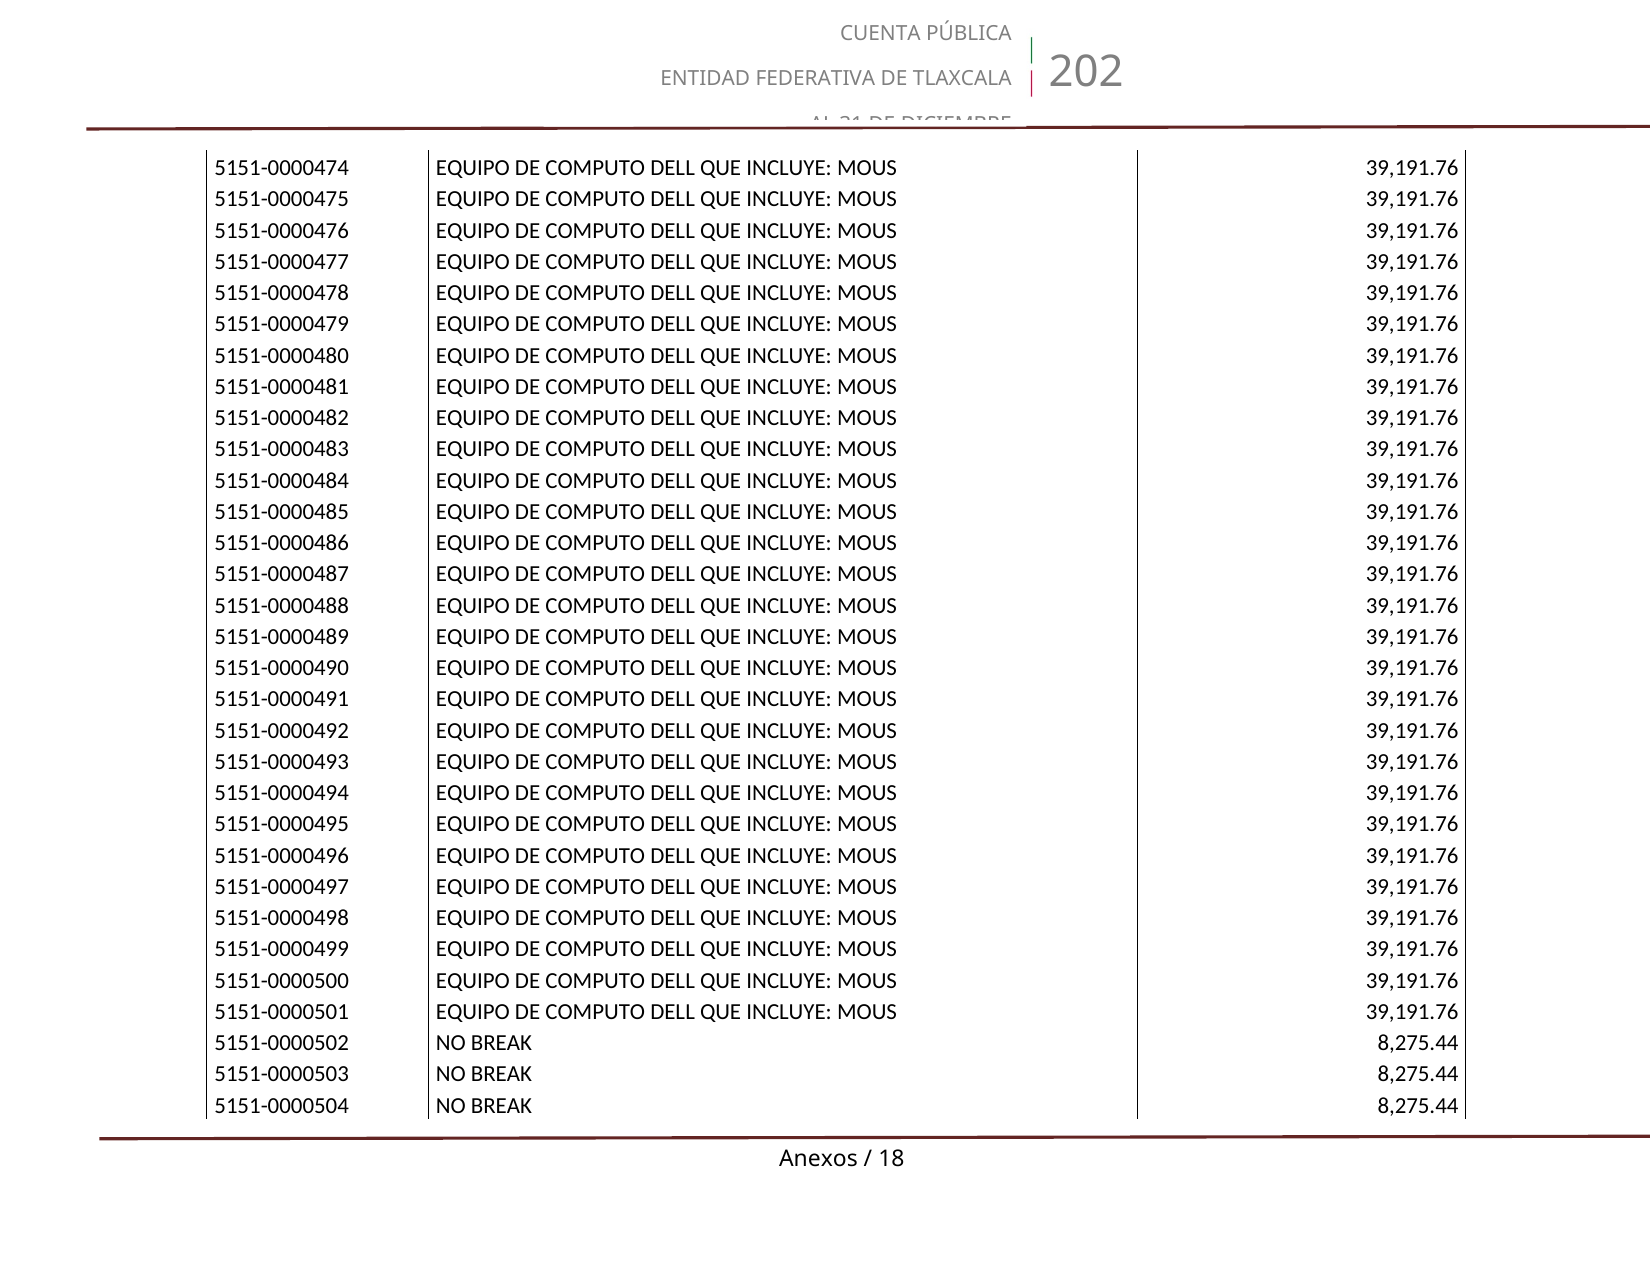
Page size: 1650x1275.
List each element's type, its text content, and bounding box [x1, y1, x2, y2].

table_cell 39,191.76 [1138, 775, 1465, 806]
table_cell 39,191.76 [1138, 806, 1465, 837]
table_cell 5151-0000487 [207, 556, 428, 587]
table_cell EQUIPO DE COMPUTO DELL QUE INCLUYE: MOUS [429, 963, 1137, 994]
table_cell 5151-0000502 [207, 1025, 428, 1056]
table_cell EQUIPO DE COMPUTO DELL QUE INCLUYE: MOUS [429, 337, 1137, 369]
table_cell EQUIPO DE COMPUTO DELL QUE INCLUYE: MOUS [429, 900, 1137, 931]
table_cell 39,191.76 [1138, 369, 1465, 400]
table_cell 5151-0000475 [207, 181, 428, 212]
table_cell EQUIPO DE COMPUTO DELL QUE INCLUYE: MOUS [429, 556, 1137, 587]
table_cell EQUIPO DE COMPUTO DELL QUE INCLUYE: MOUS [429, 525, 1137, 556]
table_cell 39,191.76 [1138, 150, 1465, 181]
table_cell 5151-0000476 [207, 213, 428, 244]
table_cell EQUIPO DE COMPUTO DELL QUE INCLUYE: MOUS [429, 494, 1137, 525]
table_cell 5151-0000492 [207, 713, 428, 744]
table_cell 39,191.76 [1138, 713, 1465, 744]
table_cell 39,191.76 [1138, 994, 1465, 1025]
table_cell EQUIPO DE COMPUTO DELL QUE INCLUYE: MOUS [429, 275, 1137, 306]
table_cell NO BREAK [429, 1088, 1137, 1119]
table_cell 39,191.76 [1138, 337, 1465, 369]
table_cell 5151-0000480 [207, 337, 428, 369]
table_cell 39,191.76 [1138, 556, 1465, 587]
table_cell 5151-0000489 [207, 619, 428, 650]
table_cell 5151-0000486 [207, 525, 428, 556]
table_cell NO BREAK [429, 1025, 1137, 1056]
table_cell 39,191.76 [1138, 400, 1465, 431]
table_cell 5151-0000483 [207, 431, 428, 462]
table_cell EQUIPO DE COMPUTO DELL QUE INCLUYE: MOUS [429, 806, 1137, 837]
table_cell 5151-0000488 [207, 588, 428, 619]
table_cell 5151-0000493 [207, 744, 428, 775]
table_cell 5151-0000490 [207, 650, 428, 681]
table_cell EQUIPO DE COMPUTO DELL QUE INCLUYE: MOUS [429, 244, 1137, 275]
table_cell 39,191.76 [1138, 275, 1465, 306]
table_cell 39,191.76 [1138, 650, 1465, 681]
table_cell 8,275.44 [1138, 1025, 1465, 1056]
table_cell EQUIPO DE COMPUTO DELL QUE INCLUYE: MOUS [429, 838, 1137, 869]
table_cell 39,191.76 [1138, 838, 1465, 869]
table_cell 8,275.44 [1138, 1088, 1465, 1119]
table_cell 39,191.76 [1138, 681, 1465, 712]
table_cell EQUIPO DE COMPUTO DELL QUE INCLUYE: MOUS [429, 306, 1137, 337]
table_cell 5151-0000481 [207, 369, 428, 400]
table_cell 5151-0000484 [207, 462, 428, 494]
table_cell EQUIPO DE COMPUTO DELL QUE INCLUYE: MOUS [429, 869, 1137, 900]
table_cell EQUIPO DE COMPUTO DELL QUE INCLUYE: MOUS [429, 713, 1137, 744]
picture [1026, 28, 1041, 99]
table_cell 39,191.76 [1138, 306, 1465, 337]
table_cell 39,191.76 [1138, 181, 1465, 212]
table_cell 39,191.76 [1138, 494, 1465, 525]
table_cell 5151-0000494 [207, 775, 428, 806]
table_cell 39,191.76 [1138, 213, 1465, 244]
table_cell 5151-0000482 [207, 400, 428, 431]
table_cell EQUIPO DE COMPUTO DELL QUE INCLUYE: MOUS [429, 588, 1137, 619]
table_cell 39,191.76 [1138, 431, 1465, 462]
table_cell 5151-0000479 [207, 306, 428, 337]
table_cell 39,191.76 [1138, 244, 1465, 275]
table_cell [429, 150, 1137, 181]
table_cell EQUIPO DE COMPUTO DELL QUE INCLUYE: MOUS [429, 369, 1137, 400]
table_cell 39,191.76 [1138, 588, 1465, 619]
table_cell NO BREAK [429, 1056, 1137, 1087]
table_cell EQUIPO DE COMPUTO DELL QUE INCLUYE: MOUS [429, 400, 1137, 431]
table_cell 5151-0000495 [207, 806, 428, 837]
table_cell 39,191.76 [1138, 744, 1465, 775]
table_cell EQUIPO DE COMPUTO DELL QUE INCLUYE: MOUS [429, 775, 1137, 806]
table_cell 39,191.76 [1138, 900, 1465, 931]
table_cell 39,191.76 [1138, 869, 1465, 900]
table_cell EQUIPO DE COMPUTO DELL QUE INCLUYE: MOUS [429, 431, 1137, 462]
table_cell 39,191.76 [1138, 931, 1465, 962]
table_cell EQUIPO DE COMPUTO DELL QUE INCLUYE: MOUS [429, 931, 1137, 962]
table_cell EQUIPO DE COMPUTO DELL QUE INCLUYE: MOUS [429, 681, 1137, 712]
table_cell 5151-0000498 [207, 900, 428, 931]
table_cell EQUIPO DE COMPUTO DELL QUE INCLUYE: MOUS [429, 619, 1137, 650]
table_cell 5151-0000491 [207, 681, 428, 712]
table_cell 5151-0000497 [207, 869, 428, 900]
table_cell 5151-0000504 [207, 1088, 428, 1119]
table_cell 5151-0000496 [207, 838, 428, 869]
table_cell EQUIPO DE COMPUTO DELL QUE INCLUYE: MOUS [429, 650, 1137, 681]
table_cell 5151-0000478 [207, 275, 428, 306]
table_cell 5151-0000485 [207, 494, 428, 525]
table_cell EQUIPO DE COMPUTO DELL QUE INCLUYE: MOUS [429, 462, 1137, 494]
table_cell 39,191.76 [1138, 963, 1465, 994]
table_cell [429, 181, 1137, 212]
table_cell 5151-0000500 [207, 963, 428, 994]
table_cell 5151-0000474 [207, 150, 428, 181]
table_cell 5151-0000503 [207, 1056, 428, 1087]
table_cell 5151-0000499 [207, 931, 428, 962]
table_cell EQUIPO DE COMPUTO DELL QUE INCLUYE: MOUS [429, 744, 1137, 775]
table_cell 5151-0000477 [207, 244, 428, 275]
table_cell 39,191.76 [1138, 525, 1465, 556]
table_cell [429, 213, 1137, 244]
table_cell 8,275.44 [1138, 1056, 1465, 1087]
table_cell 39,191.76 [1138, 619, 1465, 650]
table_cell 39,191.76 [1138, 462, 1465, 494]
table_cell EQUIPO DE COMPUTO DELL QUE INCLUYE: MOUS [429, 994, 1137, 1025]
table_cell 5151-0000501 [207, 994, 428, 1025]
